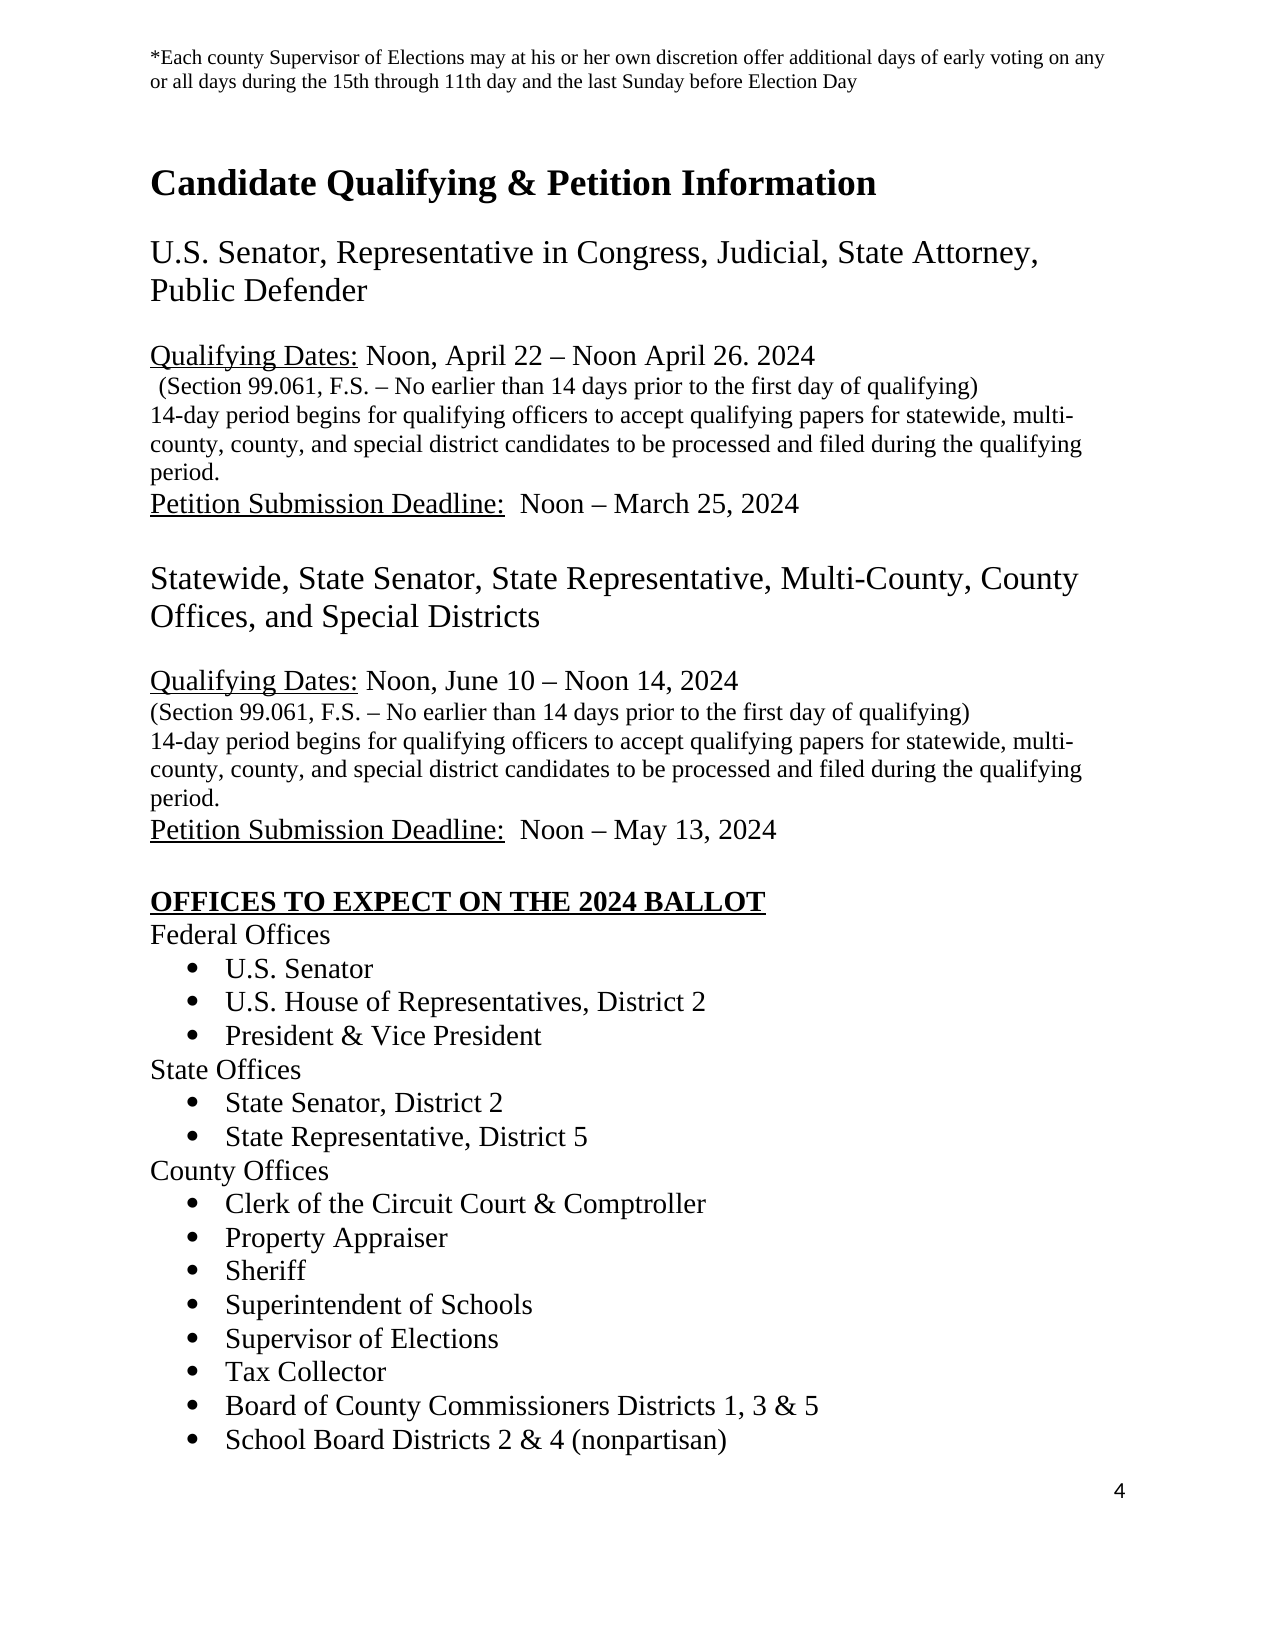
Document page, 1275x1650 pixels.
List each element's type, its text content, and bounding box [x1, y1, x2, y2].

text OFFICES TO EXPECT ON THE 2024 BALLOT [150, 884, 1125, 917]
text County Offices [150, 1153, 1125, 1186]
text Qualifying Dates: Noon, April 22 – Noon April 26. 2024 [150, 338, 1125, 371]
text Public Defender [150, 271, 1125, 309]
text 14-day period begins for qualifying officers to accept qualifying papers for statewide, multi-county, county, and special district candidates to be processed and filed during the qualifying period. [150, 400, 1125, 486]
list Tax Collector [187, 1354, 1125, 1388]
text Petition Submission Deadline: Noon – May 13, 2024 [150, 812, 1125, 846]
text Candidate Qualifying & Petition Information [150, 160, 1125, 203]
text U.S. Senator, Representative in Congress, Judicial, State Attorney, [150, 232, 1125, 271]
list State Representative, District 5 [187, 1119, 1125, 1153]
text 14-day period begins for qualifying officers to accept qualifying papers for statewide, multi-county, county, and special district candidates to be processed and filed during the qualifying period. [150, 726, 1125, 812]
text Petition Submission Deadline: Noon – March 25, 2024 [150, 486, 1125, 520]
list U.S. Senator [187, 951, 1125, 984]
list Supervisor of Elections [187, 1321, 1125, 1354]
text (Section 99.061, F.S. – No earlier than 14 days prior to the first day of qualifying) [150, 371, 1125, 400]
list State Senator, District 2 [187, 1085, 1125, 1119]
list Clerk of the Circuit Court & Comptroller [187, 1186, 1125, 1220]
list President & Vice President [187, 1018, 1125, 1052]
list School Board Districts 2 & 4 (nonpartisan) [187, 1422, 1125, 1455]
text Qualifying Dates: Noon, June 10 – Noon 14, 2024 [150, 663, 1125, 697]
list Board of County Commissioners Districts 1, 3 & 5 [187, 1388, 1125, 1422]
list Property Appraiser [187, 1220, 1125, 1253]
list Sheriff [187, 1253, 1125, 1287]
text *Each county Supervisor of Elections may at his or her own discretion offer additional days of early voting on any or all days during the 15th through 11th day and the last Sunday before Election Day [150, 45, 1125, 93]
text (Section 99.061, F.S. – No earlier than 14 days prior to the first day of qualifying) [150, 697, 1125, 726]
list Superintendent of Schools [187, 1287, 1125, 1321]
list U.S. House of Representatives, District 2 [187, 984, 1125, 1018]
text Federal Offices [150, 917, 1125, 951]
text Statewide, State Senator, State Representative, Multi-County, County Offices, and Special Districts [150, 558, 1125, 635]
text State Offices [150, 1052, 1125, 1085]
